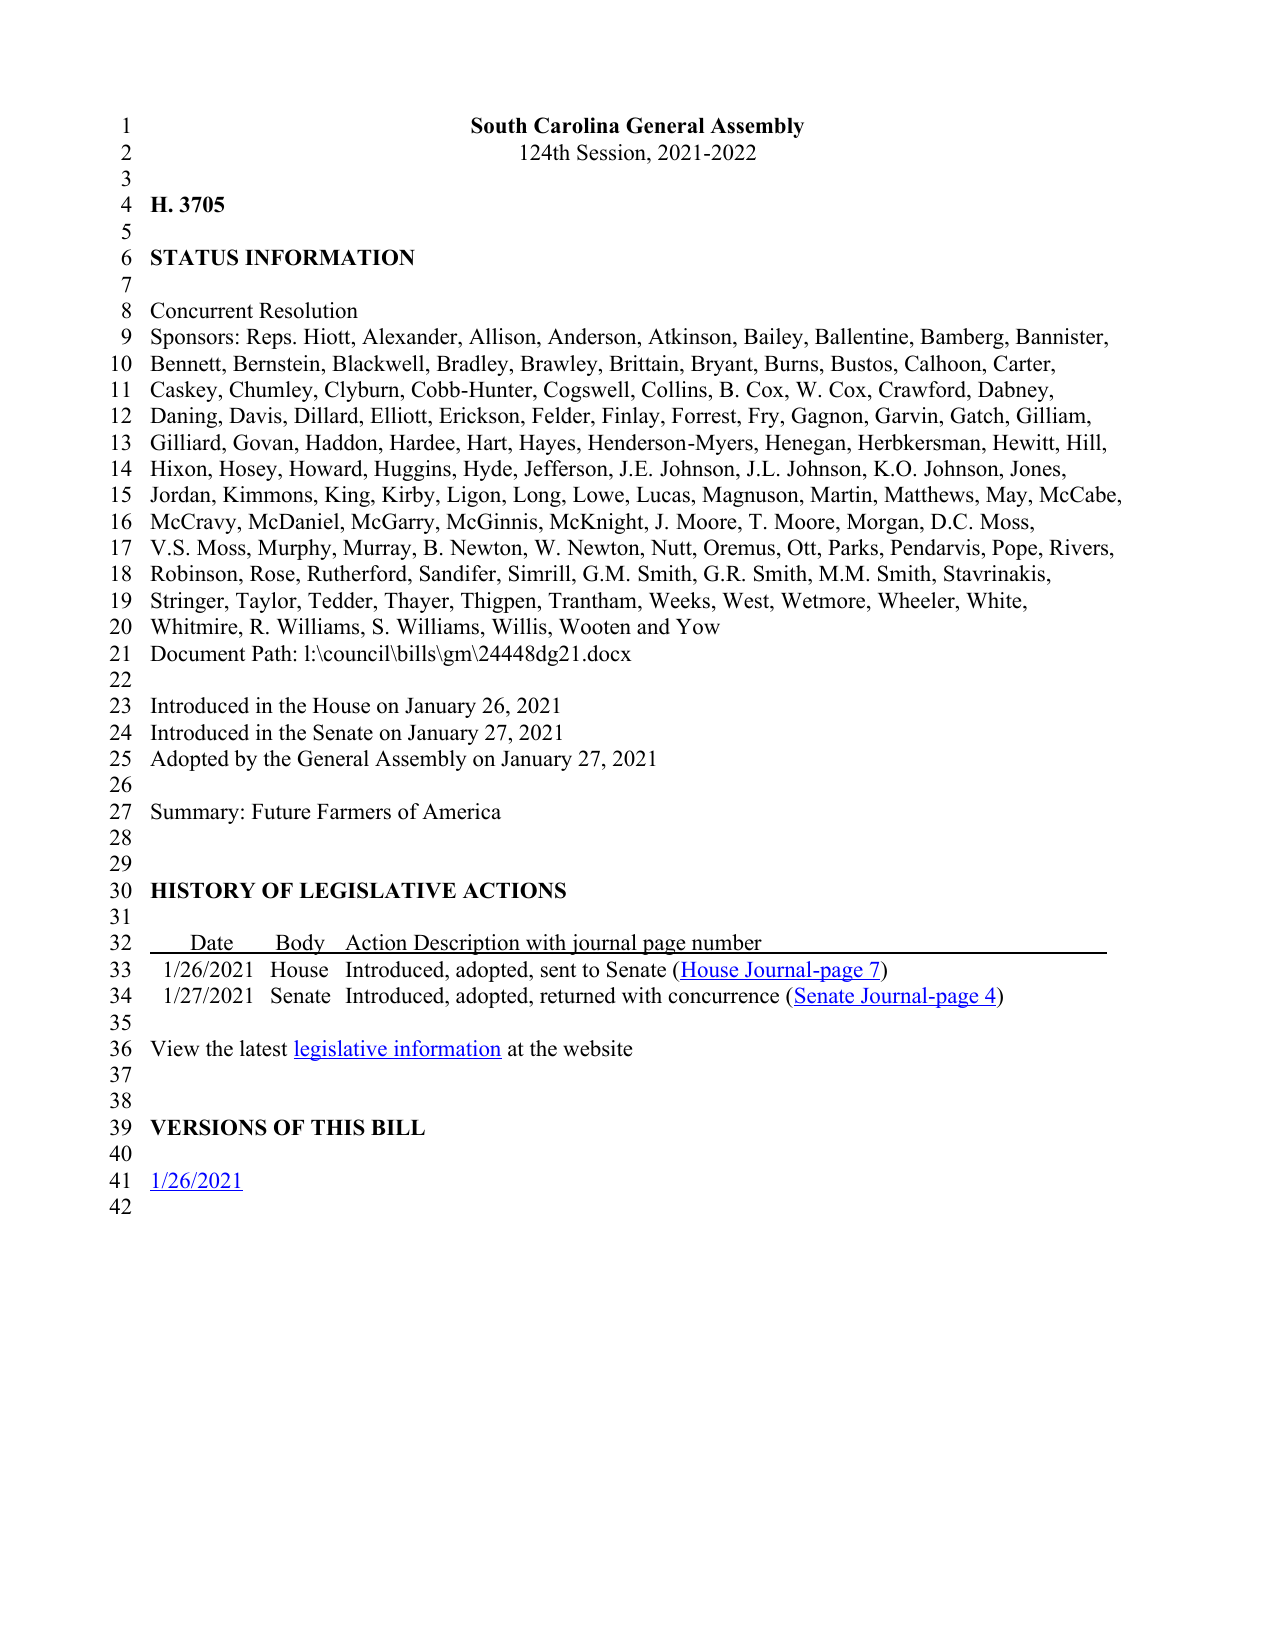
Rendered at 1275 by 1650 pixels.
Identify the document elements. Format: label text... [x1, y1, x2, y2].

text View the latest legislative information at the website [150, 1035, 1125, 1061]
text Introduced in the House on January 26, 2021 [150, 692, 1125, 719]
text Date Body Action Description with journal page number [150, 929, 1125, 956]
text 124th Session, 2021-2022 [150, 139, 1125, 165]
text Sponsors: Reps. Hiott, Alexander, Allison, Anderson, Atkinson, Bailey, Ballentine, Bamberg, Bannister, Bennett, Bernstein, Blackwell, Bradley, Brawley, Brittain, Bryant, Burns, Bustos, Calhoon, Carter, Caskey, Chumley, Clyburn, Cobb-Hunter, Cogswell, Collins, B. Cox, W. Cox, Crawford, Dabney, Daning, Davis, Dillard, Elliott, Erickson, Felder, Finlay, Forrest, Fry, Gagnon, Garvin, Gatch, Gilliam, Gilliard, Govan, Haddon, Hardee, Hart, Hayes, Henderson-Myers, Henegan, Herbkersman, Hewitt, Hill, Hixon, Hosey, Howard, Huggins, Hyde, Jefferson, J.E. Johnson, J.L. Johnson, K.O. Johnson, Jones, Jordan, Kimmons, King, Kirby, Ligon, Long, Lowe, Lucas, Magnuson, Martin, Matthews, May, McCabe, McCravy, McDaniel, McGarry, McGinnis, McKnight, J. Moore, T. Moore, Morgan, D.C. Moss, V.S. Moss, Murphy, Murray, B. Newton, W. Newton, Nutt, Oremus, Ott, Parks, Pendarvis, Pope, Rivers, Robinson, Rose, Rutherford, Sandifer, Simrill, G.M. Smith, G.R. Smith, M.M. Smith, Stavrinakis, Stringer, Taylor, Tedder, Thayer, Thigpen, Trantham, Weeks, West, Wetmore, Wheeler, White, Whitmire, R. Williams, S. Williams, Willis, Wooten and Yow [150, 323, 1125, 639]
text Document Path: l:\council\bills\gm\24448dg21.docx [150, 639, 1125, 666]
text Introduced in the Senate on January 27, 2021 [150, 719, 1125, 745]
text H. 3705 [150, 192, 1125, 218]
text Adopted by the General Assembly on January 27, 2021 [150, 745, 1125, 771]
text 1/27/2021 Senate Introduced, adopted, returned with concurrence (Senate Journal-page 4) [150, 982, 1125, 1008]
text 1/26/2021 [150, 1167, 1125, 1193]
text Summary: Future Farmers of America [150, 798, 1125, 824]
text 1/26/2021 House Introduced, adopted, sent to Senate (House Journal-page 7) [150, 956, 1125, 982]
text STATUS INFORMATION [150, 244, 1125, 271]
text South Carolina General Assembly [150, 112, 1125, 139]
text Concurrent Resolution [150, 297, 1125, 323]
text HISTORY OF LEGISLATIVE ACTIONS [150, 877, 1125, 903]
text VERSIONS OF THIS BILL [150, 1114, 1125, 1140]
